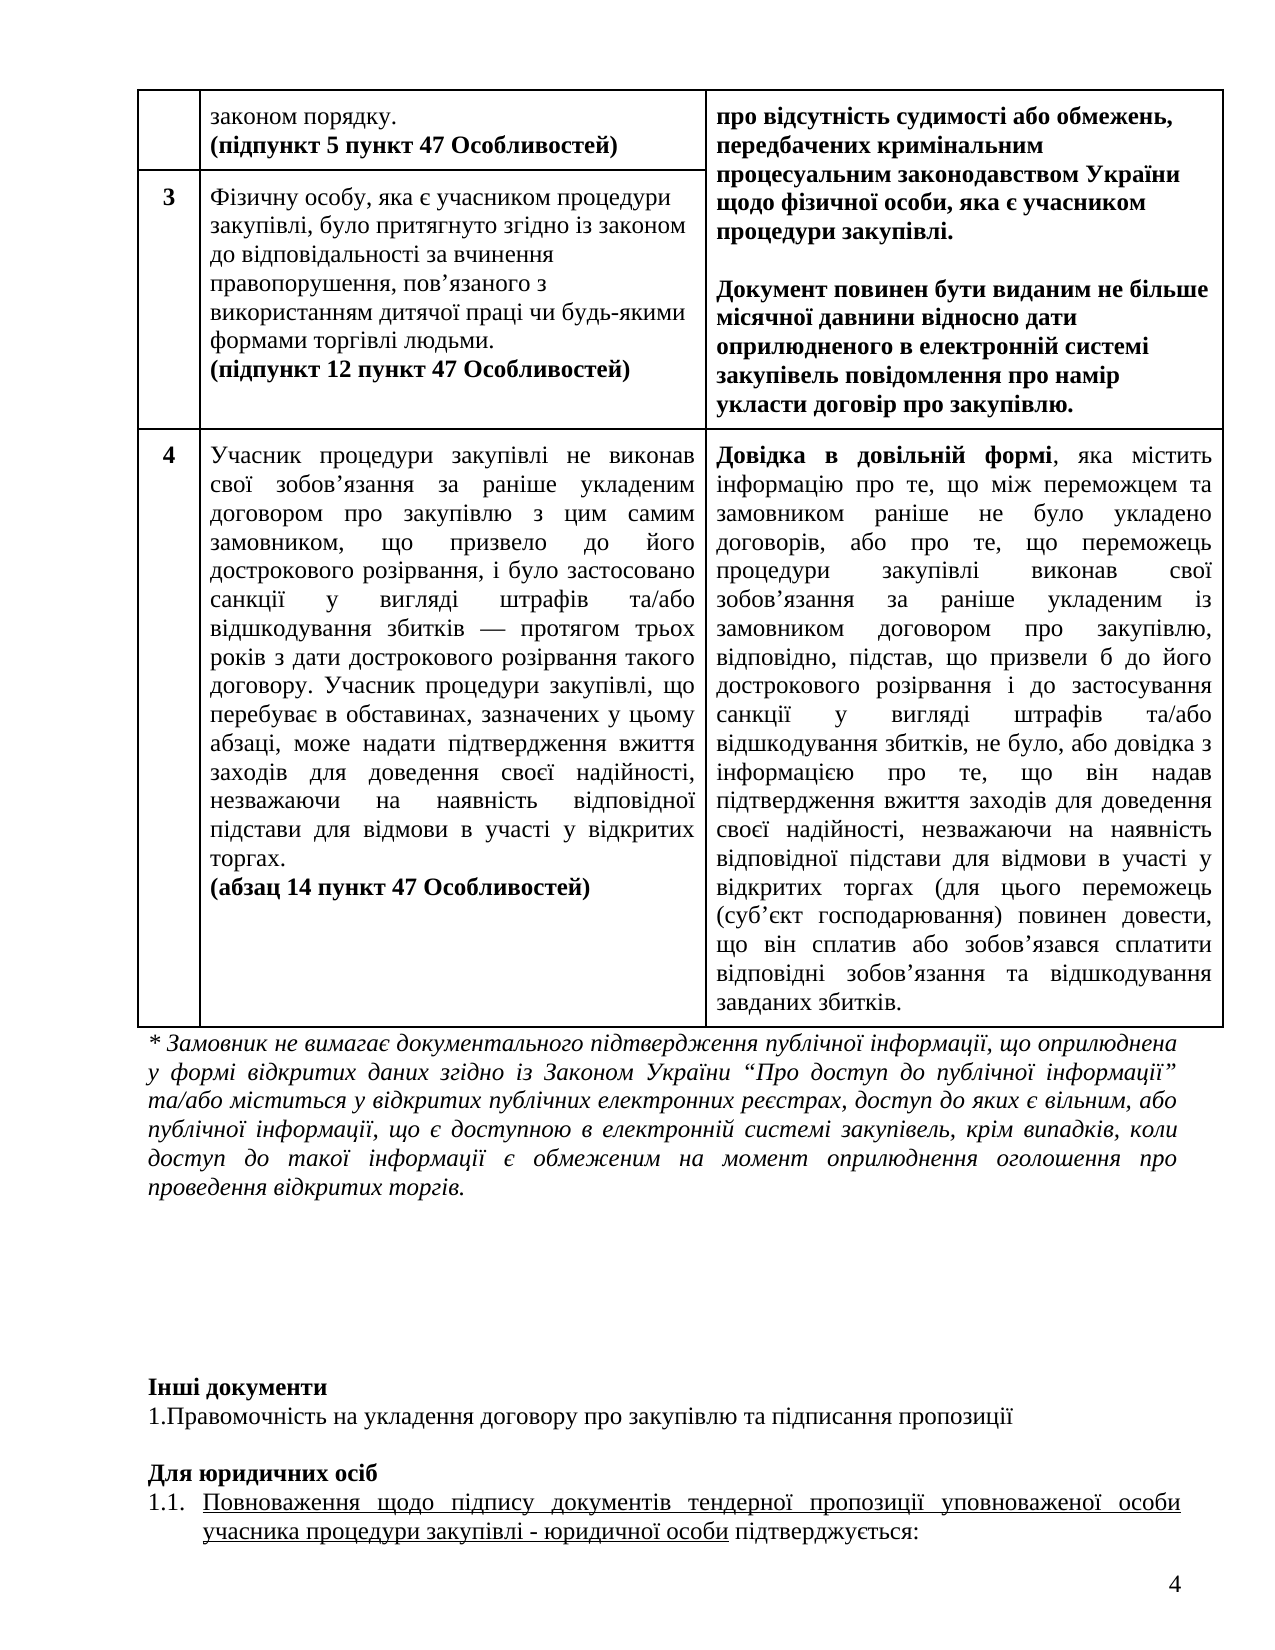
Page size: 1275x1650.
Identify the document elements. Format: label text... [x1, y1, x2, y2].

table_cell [201, 91, 705, 169]
table_cell 4 [139, 430, 199, 1026]
table_cell 3 [139, 171, 199, 428]
list Повноваження щодо підпису документів тендерної пропозиції уповноваженої особи учасника процедури закупівлі - юридичної особи підтверджується: [148, 1487, 1181, 1544]
text * Замовник не вимагає документального підтвердження публічної інформації, що оприлюднена у формі відкритих даних згідно із Законом України “Про доступ до публічної інформації” та/або міститься у відкритих публічних електронних реєстрах, доступ до яких є вільним, або публічної інформації, що є доступною в електронній системі закупівель, крім випадків, коли доступ до такої інформації є обмеженим на момент оприлюднення оголошення про проведення відкритих торгів. [148, 1028, 1181, 1200]
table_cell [707, 91, 1222, 428]
text Для юридичних осіб [148, 1458, 1181, 1487]
table_cell Учасник процедури закупівлі не виконав свої зобов’язання за раніше укладеним договором про закупівлю з цим самим замовником, що призвело до його дострокового розірвання, і було застосовано санкції у вигляді штрафів та/або відшкодування збитків — протягом трьох років з дати дострокового розірвання такого договору. Учасник процедури закупівлі, що перебуває в обставинах, зазначених у цьому абзаці, може надати підтвердження вжиття заходів для доведення своєї надійності, незважаючи на наявність відповідної підстави для відмови в участі у відкритих торгах. (абзац 14 пункт 47 Особливостей) [201, 430, 705, 1026]
text 1.Правомочність на укладення договору про закупівлю та підписання пропозиції [148, 1401, 1181, 1429]
table_cell Довідка в довільній формі, яка містить інформацію про те, що між переможцем та замовником раніше не було укладено договорів, або про те, що переможець процедури закупівлі виконав свої зобов’язання за раніше укладеним із замовником договором про закупівлю, відповідно, підстав, що призвели б до його дострокового розірвання і до застосування санкції у вигляді штрафів та/або відшкодування збитків, не було, або довідка з інформацією про те, що він надав підтвердження вжиття заходів для доведення своєї надійності, незважаючи на наявність відповідної підстави для відмови в участі у відкритих торгах (для цього переможець (суб’єкт господарювання) повинен довести, що він сплатив або зобов’язався сплатити відповідні зобов’язання та відшкодування завданих збитків. [707, 430, 1222, 1026]
text Інші документи [148, 1372, 1181, 1401]
table_cell 2 [139, 91, 199, 169]
table_cell Фізичну особу, яка є учасником процедури закупівлі, було притягнуто згідно із законом до відповідальності за вчинення правопорушення, пов’язаного з використанням дитячої праці чи будь-якими формами торгівлі людьми. (підпункт 12 пункт 47 Особливостей) [201, 171, 705, 428]
